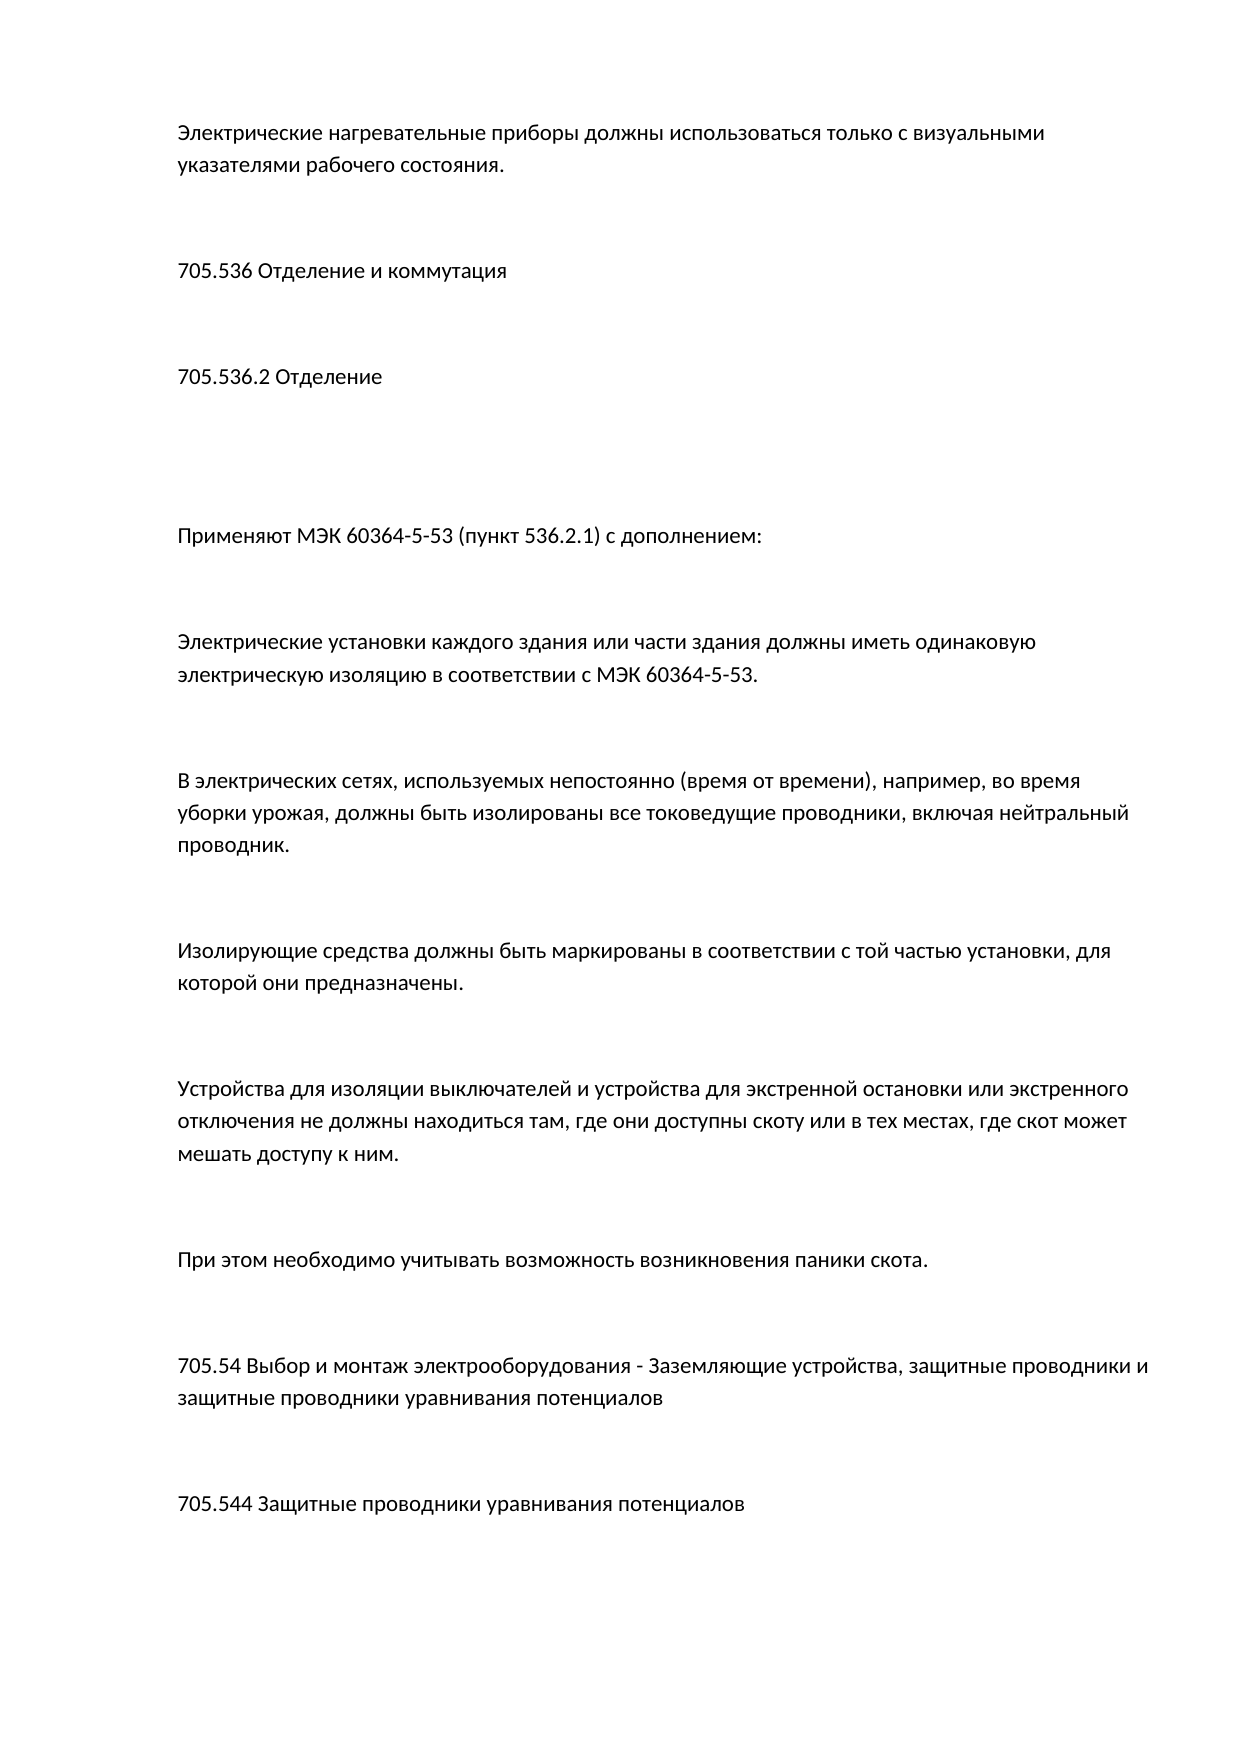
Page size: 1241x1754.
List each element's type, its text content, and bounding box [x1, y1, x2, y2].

text Изолирующие средства должны быть маркированы в соответствии с той частью установки, для которой они предназначены. [177, 936, 1152, 996]
text В электрических сетях, используемых непостоянно (время от времени), например, во время уборки урожая, должны быть изолированы все токоведущие проводники, включая нейтральный проводник. [177, 766, 1152, 858]
text Электрические нагревательные приборы должны использоваться только с визуальными указателями рабочего состояния. [177, 118, 1152, 178]
text При этом необходимо учитывать возможность возникновения паники скота. [177, 1245, 1152, 1273]
text 705.536.2 Отделение [177, 362, 1152, 390]
text Применяют МЭК 60364-5-53 (пункт 536.2.1) с дополнением: [177, 521, 1152, 549]
text 705.54 Выбор и монтаж электрооборудования - Заземляющие устройства, защитные проводники и защитные проводники уравнивания потенциалов [177, 1351, 1152, 1411]
text 705.544 Защитные проводники уравнивания потенциалов [177, 1489, 1152, 1517]
text Устройства для изоляции выключателей и устройства для экстренной остановки или экстренного отключения не должны находиться там, где они доступны скоту или в тех местах, где скот может мешать доступу к ним. [177, 1074, 1152, 1167]
text Электрические установки каждого здания или части здания должны иметь одинаковую электрическую изоляцию в соответствии с МЭК 60364-5-53. [177, 627, 1152, 688]
text 705.536 Отделение и коммутация [177, 256, 1152, 284]
